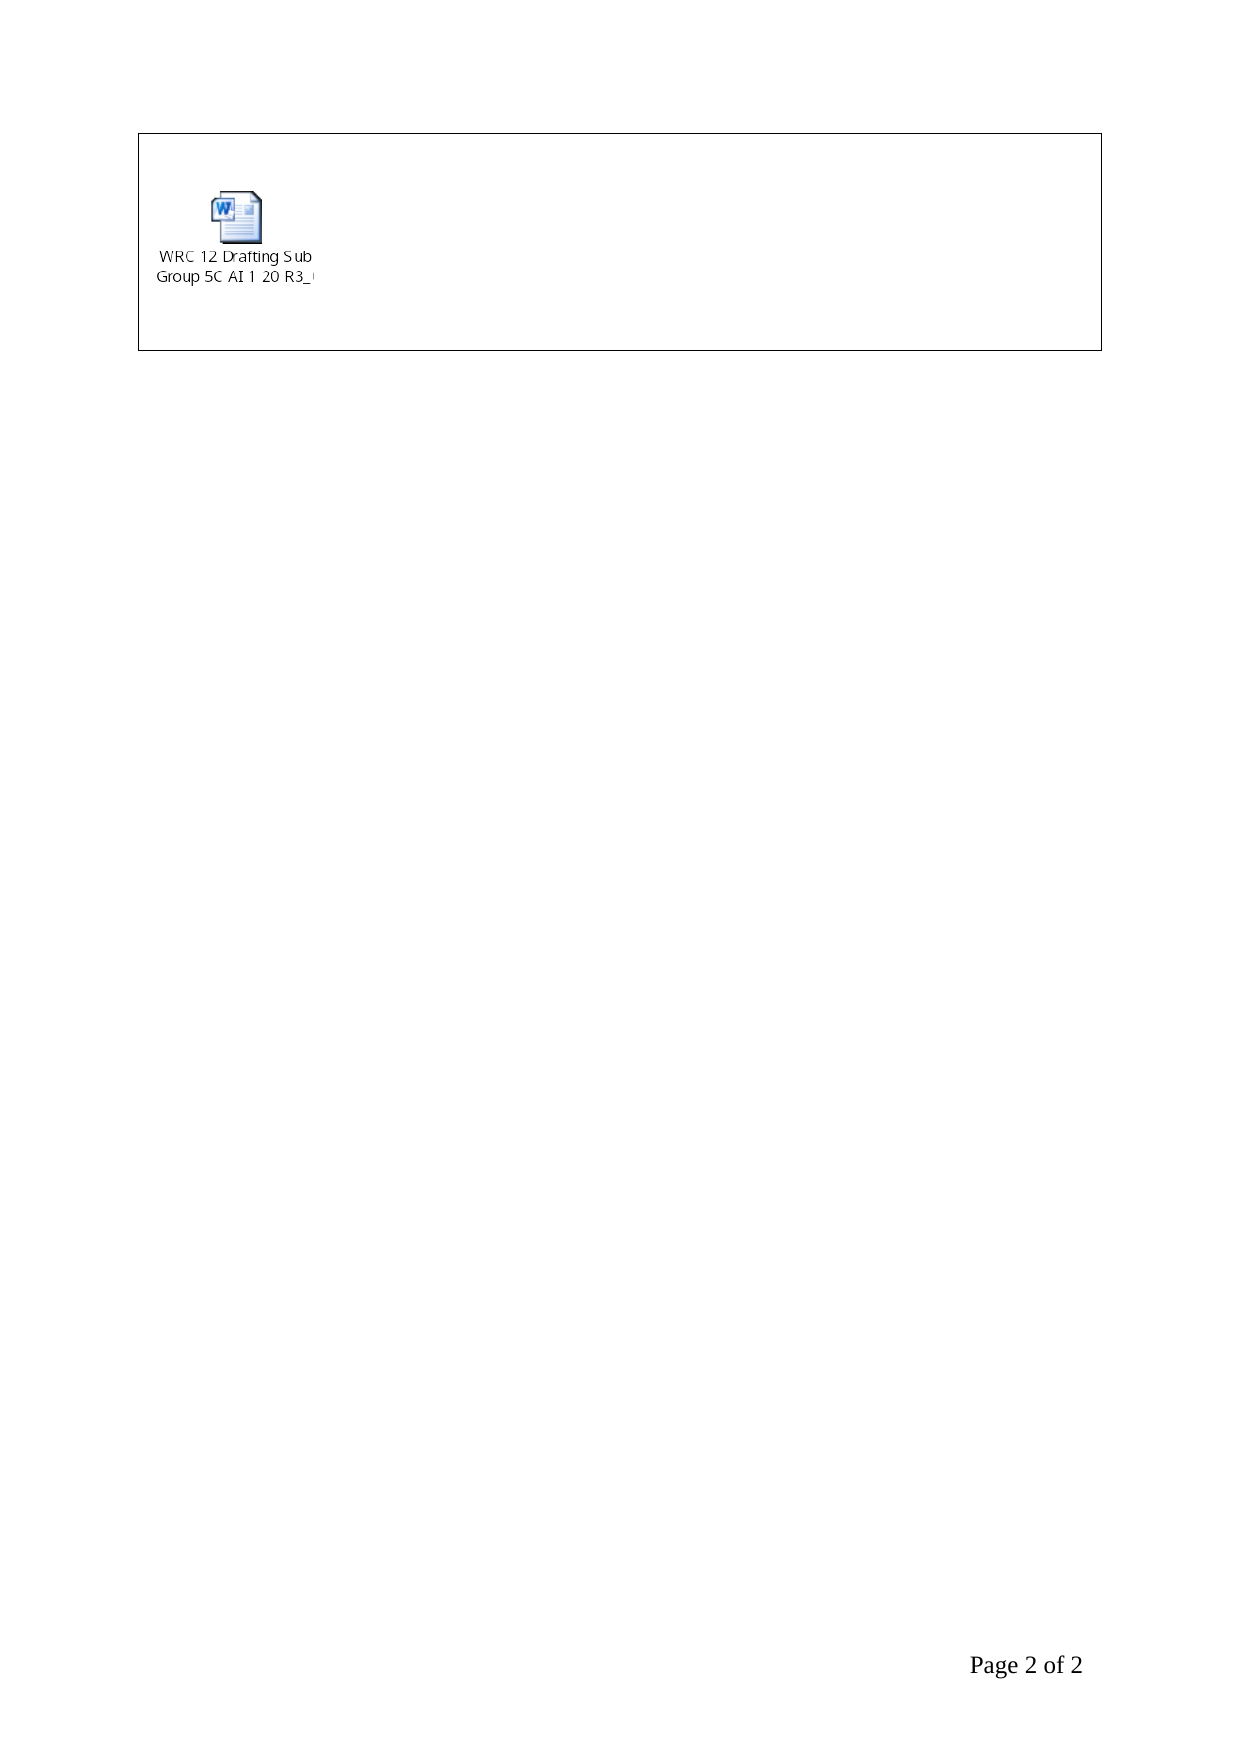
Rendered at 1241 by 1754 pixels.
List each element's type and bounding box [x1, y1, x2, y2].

table_cell [139, 134, 1101, 350]
